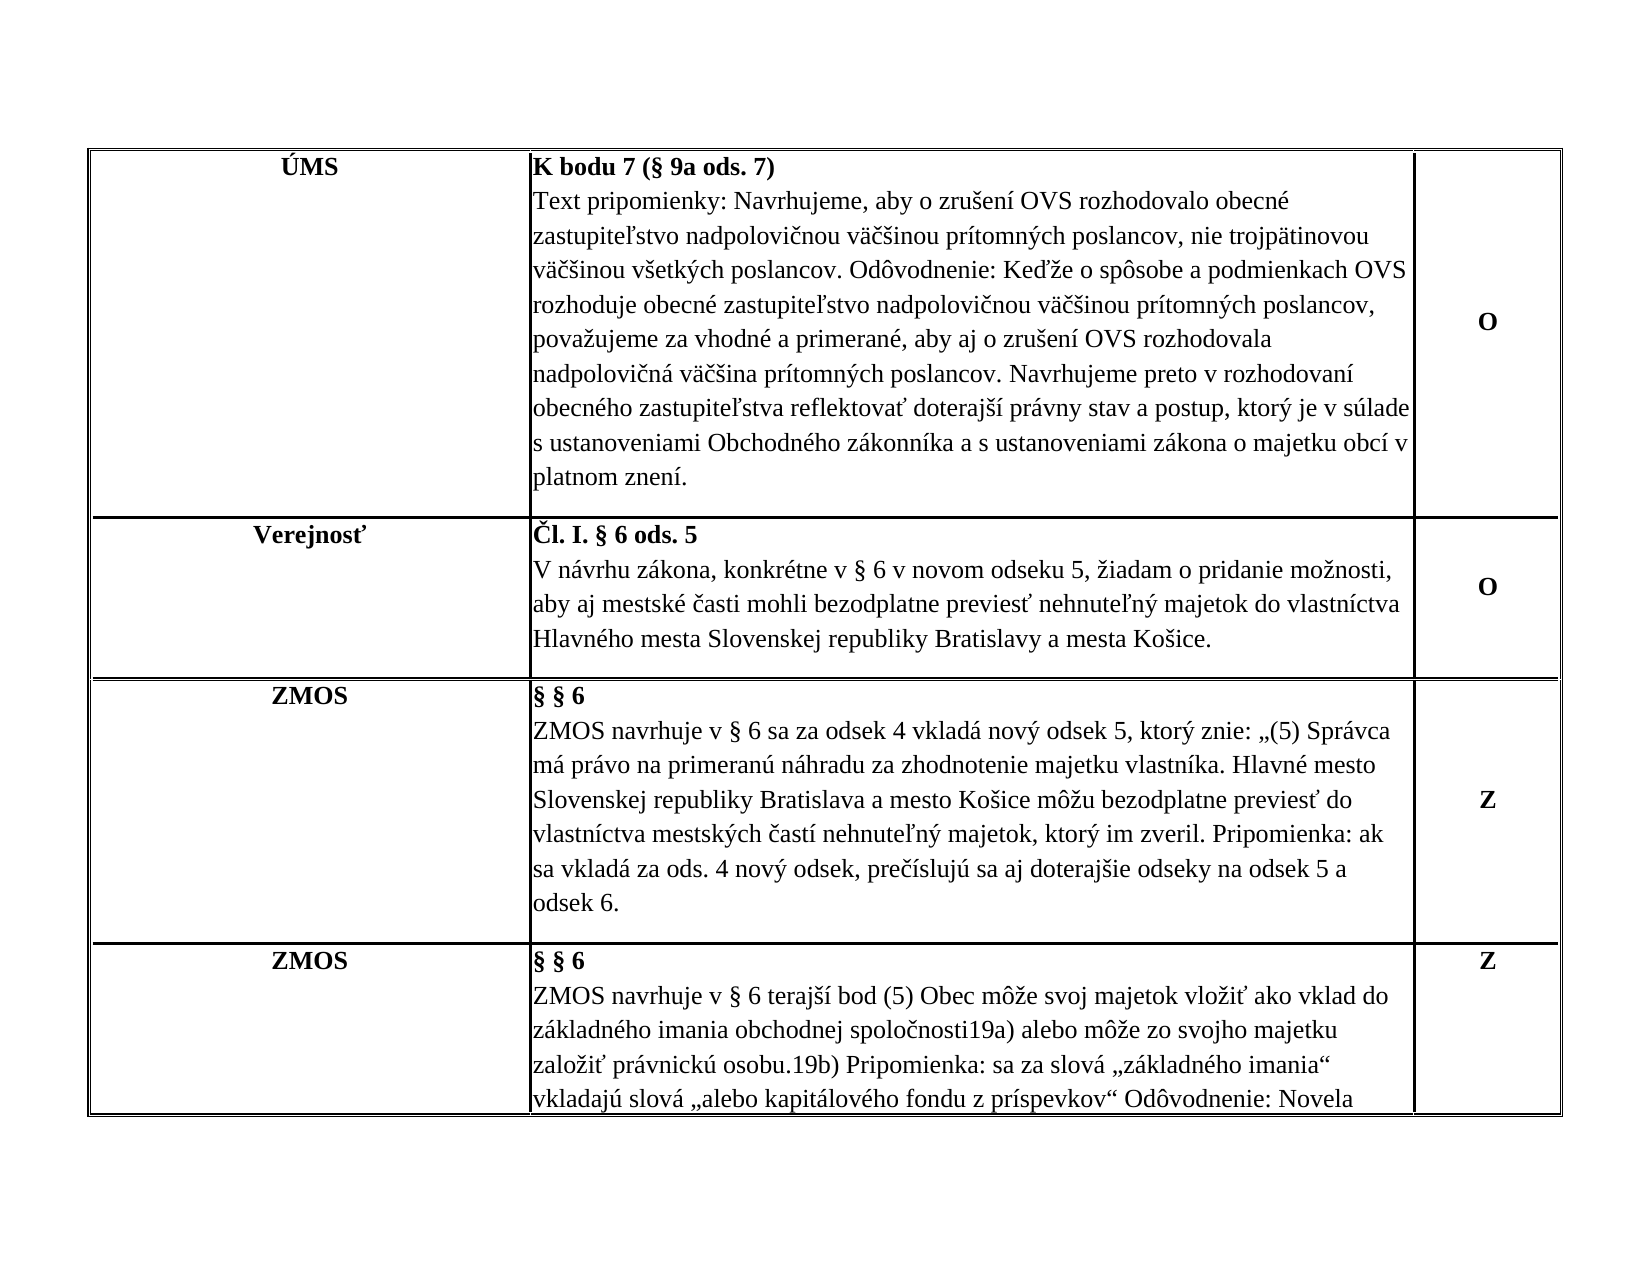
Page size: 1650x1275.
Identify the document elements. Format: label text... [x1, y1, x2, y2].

table_cell O [1414, 151, 1560, 516]
table_cell ZMOS [91, 942, 530, 1113]
table_cell Z [1414, 942, 1560, 1113]
table_cell ZMOS [91, 677, 529, 942]
table_cell O [1416, 516, 1560, 677]
table_cell Čl. I. § 6 ods. 5 V návrhu zákona, konkrétne v § 6 v novom odseku 5, žiadam o pridanie možnosti, aby aj mestské časti mohli bezodplatne previesť nehnuteľný majetok do vlastníctva Hlavného mesta Slovenskej republiky Bratislavy a mesta Košice. [532, 519, 1413, 677]
table_cell K bodu 7 (§ 9a ods. 7) Text pripomienky: Navrhujeme, aby o zrušení OVS rozhodovalo obecné zastupiteľstvo nadpolovičnou väčšinou prítomných poslancov, nie trojpätinovou väčšinou všetkých poslancov. Odôvodnenie: Keďže o spôsobe a podmienkach OVS rozhoduje obecné zastupiteľstvo nadpolovičnou väčšinou prítomných poslancov, považujeme za vhodné a primerané, aby aj o zrušení OVS rozhodovala nadpolovičná väčšina prítomných poslancov. Navrhujeme preto v rozhodovaní obecného zastupiteľstva reflektovať doterajší právny stav a postup, ktorý je v súlade s ustanoveniami Obchodného zákonníka a s ustanoveniami zákona o majetku obcí v platnom znení. [530, 149, 1414, 516]
table_cell Z [1416, 677, 1560, 942]
table_cell § § 6 ZMOS navrhuje v § 6 sa za odsek 4 vkladá nový odsek 5, ktorý znie: „(5) Správca má právo na primeranú náhradu za zhodnotenie majetku vlastníka. Hlavné mesto Slovenskej republiky Bratislava a mesto Košice môžu bezodplatne previesť do vlastníctva mestských častí nehnuteľný majetok, ktorý im zveril. Pripomienka: ak sa vkladá za ods. 4 nový odsek, prečíslujú sa aj doterajšie odseky na odsek 5 a odsek 6. [532, 681, 1413, 942]
table_cell Verejnosť [91, 516, 529, 677]
table_cell ÚMS [91, 151, 530, 516]
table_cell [530, 945, 1414, 1113]
